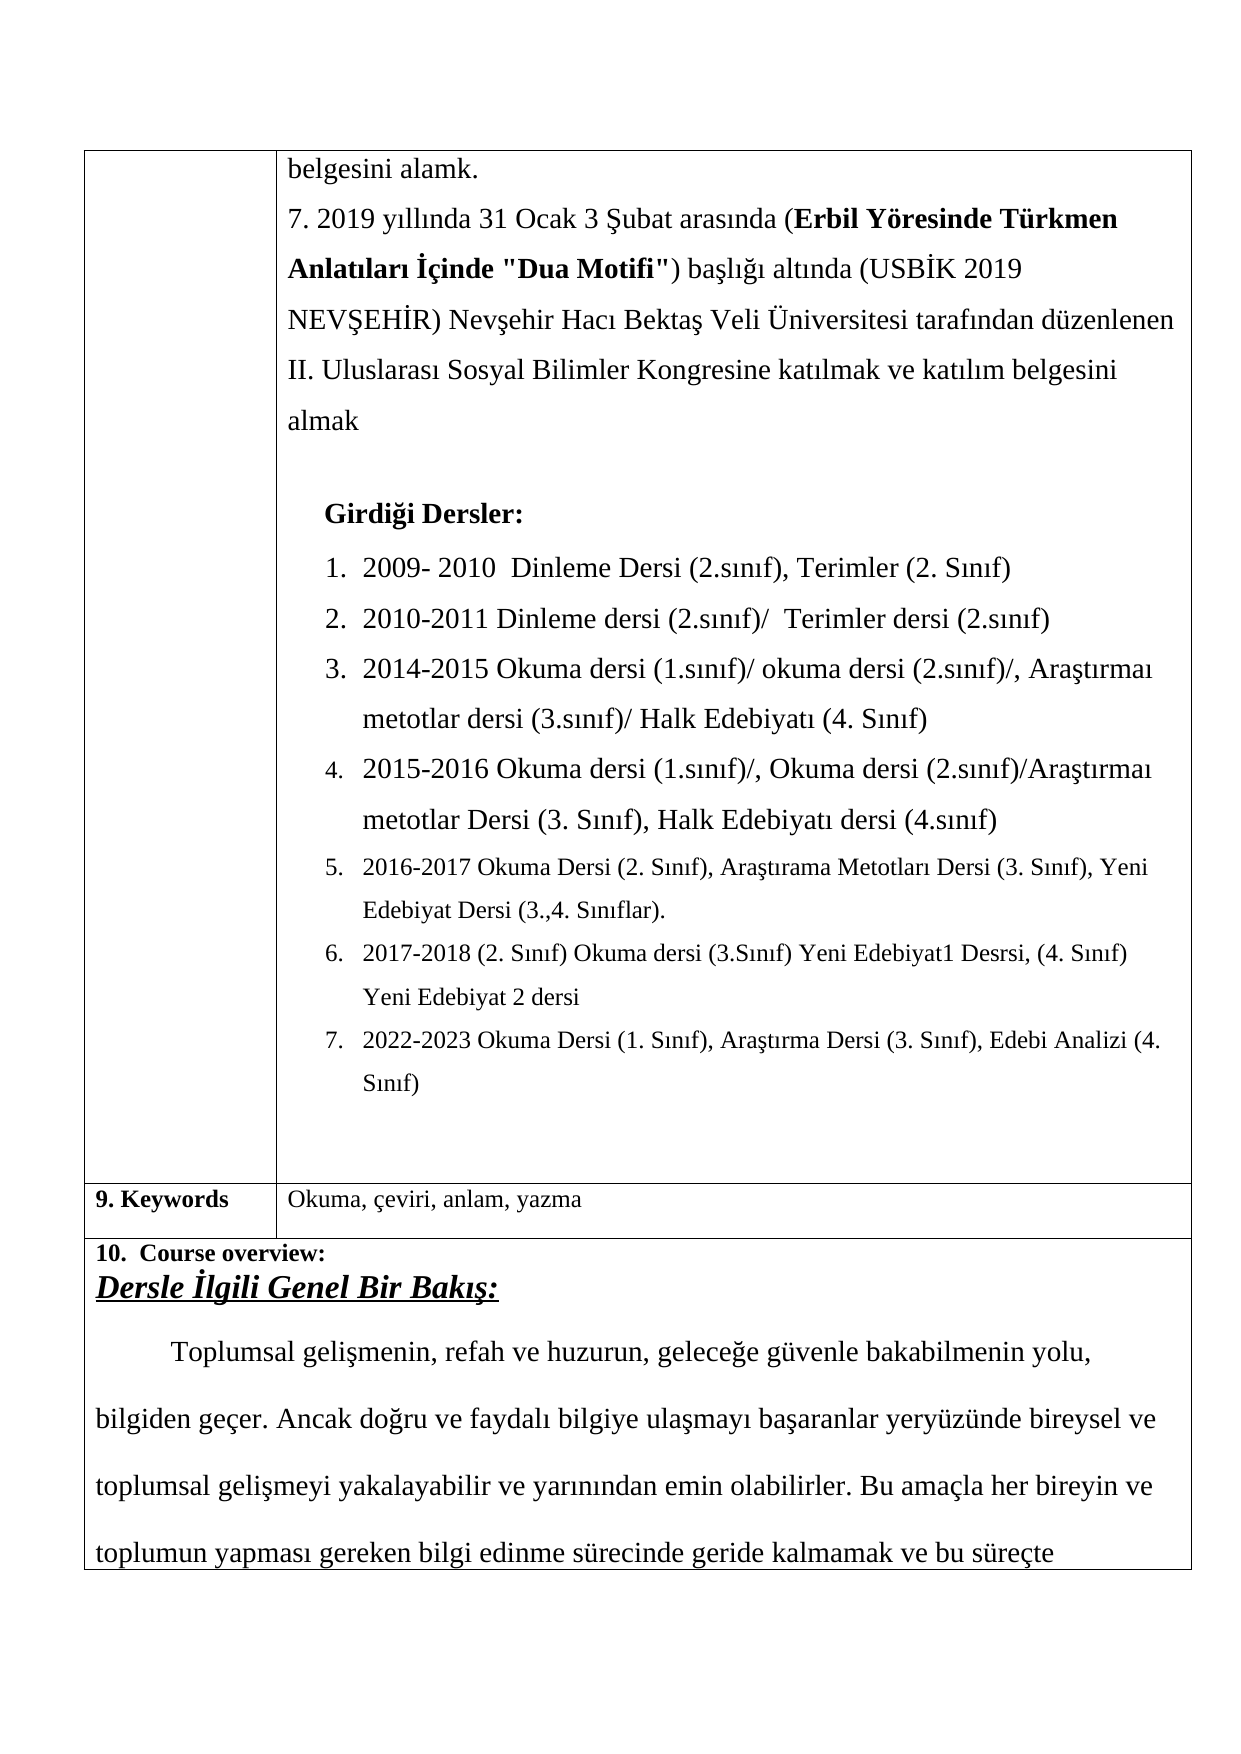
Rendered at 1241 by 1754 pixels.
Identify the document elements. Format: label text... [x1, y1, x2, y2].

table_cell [277, 151, 1191, 1183]
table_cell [85, 151, 276, 1183]
table_cell 9. Keywords [85, 1184, 276, 1237]
table_cell Okuma, çeviri, anlam, yazma [277, 1184, 1191, 1237]
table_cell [85, 1239, 1191, 1569]
